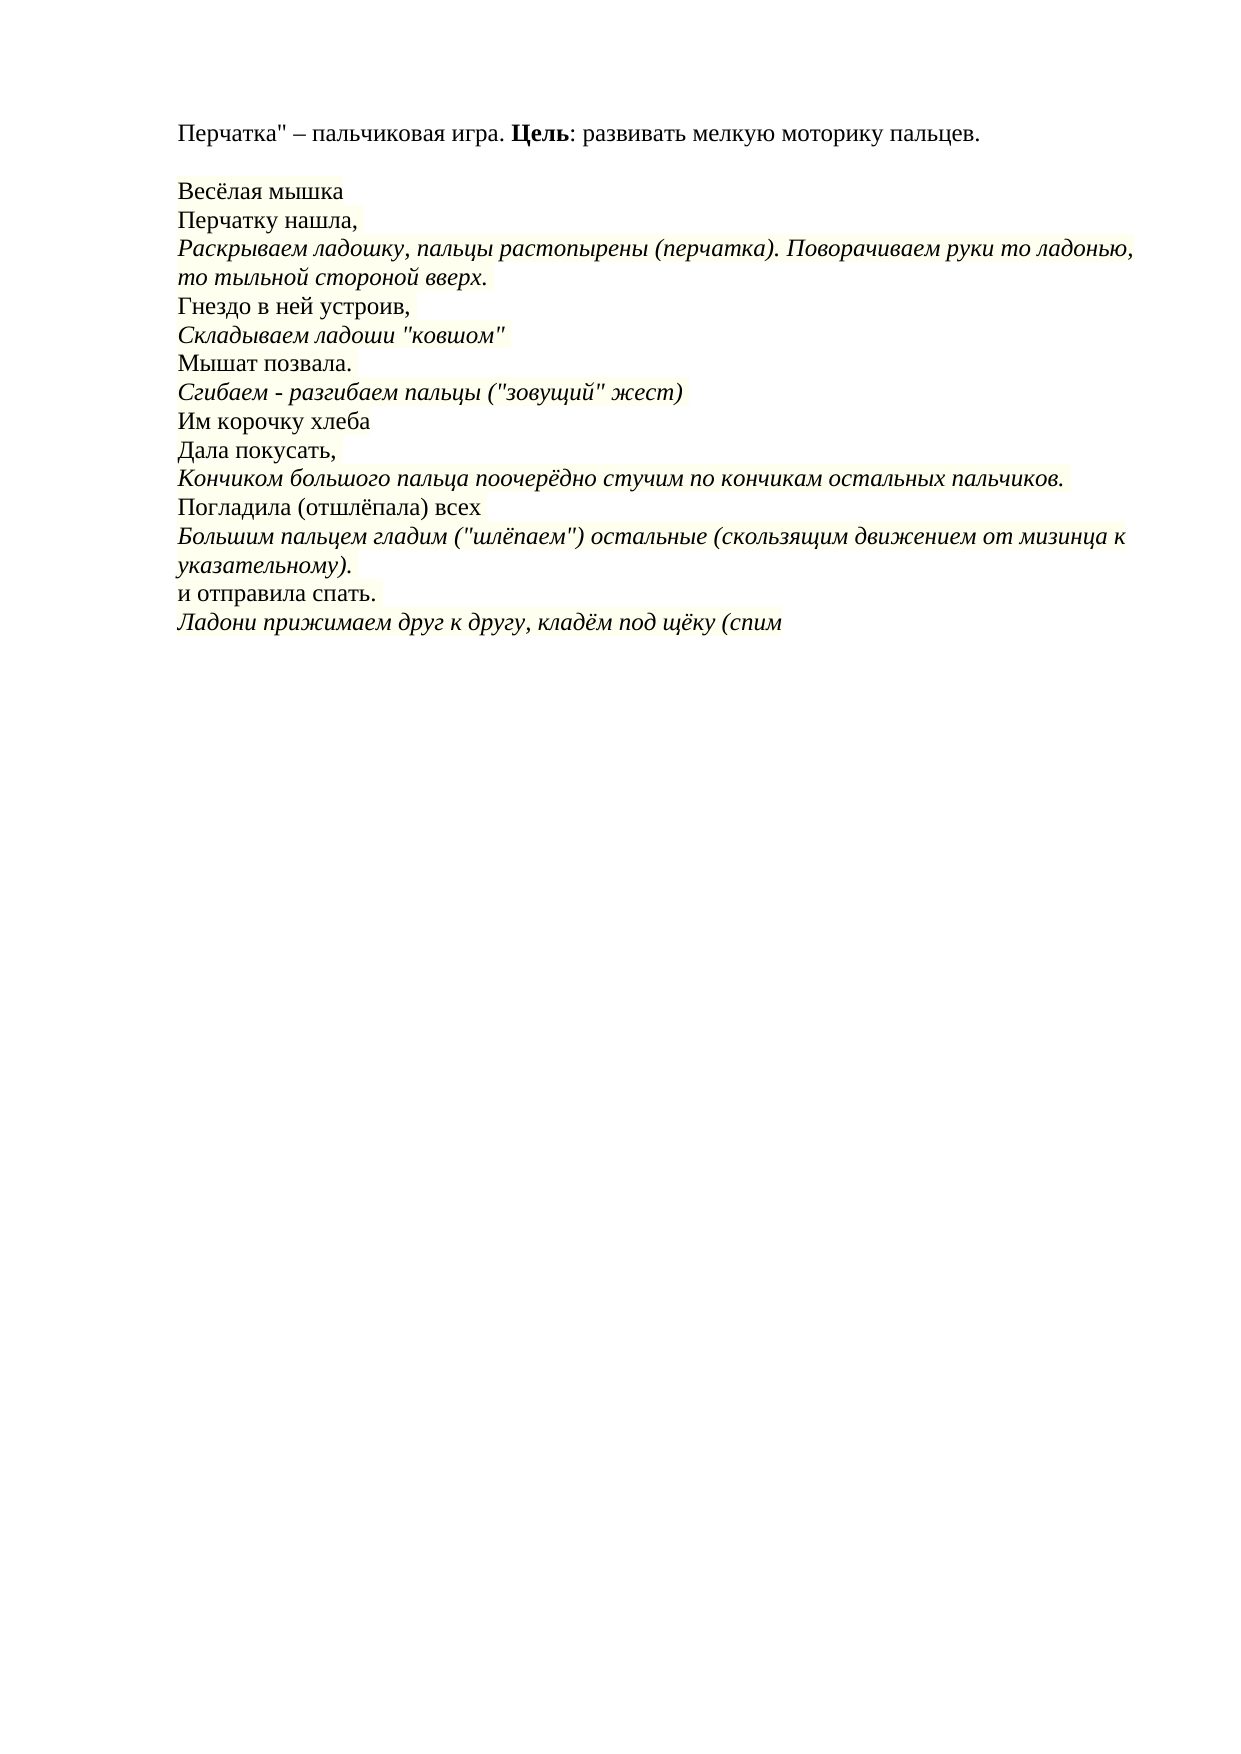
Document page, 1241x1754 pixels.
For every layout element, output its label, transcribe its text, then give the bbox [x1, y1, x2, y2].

text Весёлая мышка Перчатку нашла, Раскрываем ладошку, пальцы растопырены (перчатка). Поворачиваем руки то ладонью, то тыльной стороной вверх. Гнездо в ней устроив, Складываем ладоши "ковшом" Мышат позвала. Сгибаем - разгибаем пальцы ("зовущий" жест) Им корочку хлеба Дала покусать, Кончиком большого пальца поочерёдно стучим по кончикам остальных пальчиков. Погладила (отшлёпала) всех Большим пальцем гладим ("шлёпаем") остальные (скользящим движением от мизинца к указательному). и отправила спать. Ладони прижимаем друг к другу, кладём под щёку (спим [177, 176, 1152, 636]
text Перчатка" – пальчиковая игра. Цель: развивать мелкую моторику пальцев. [177, 118, 1152, 147]
